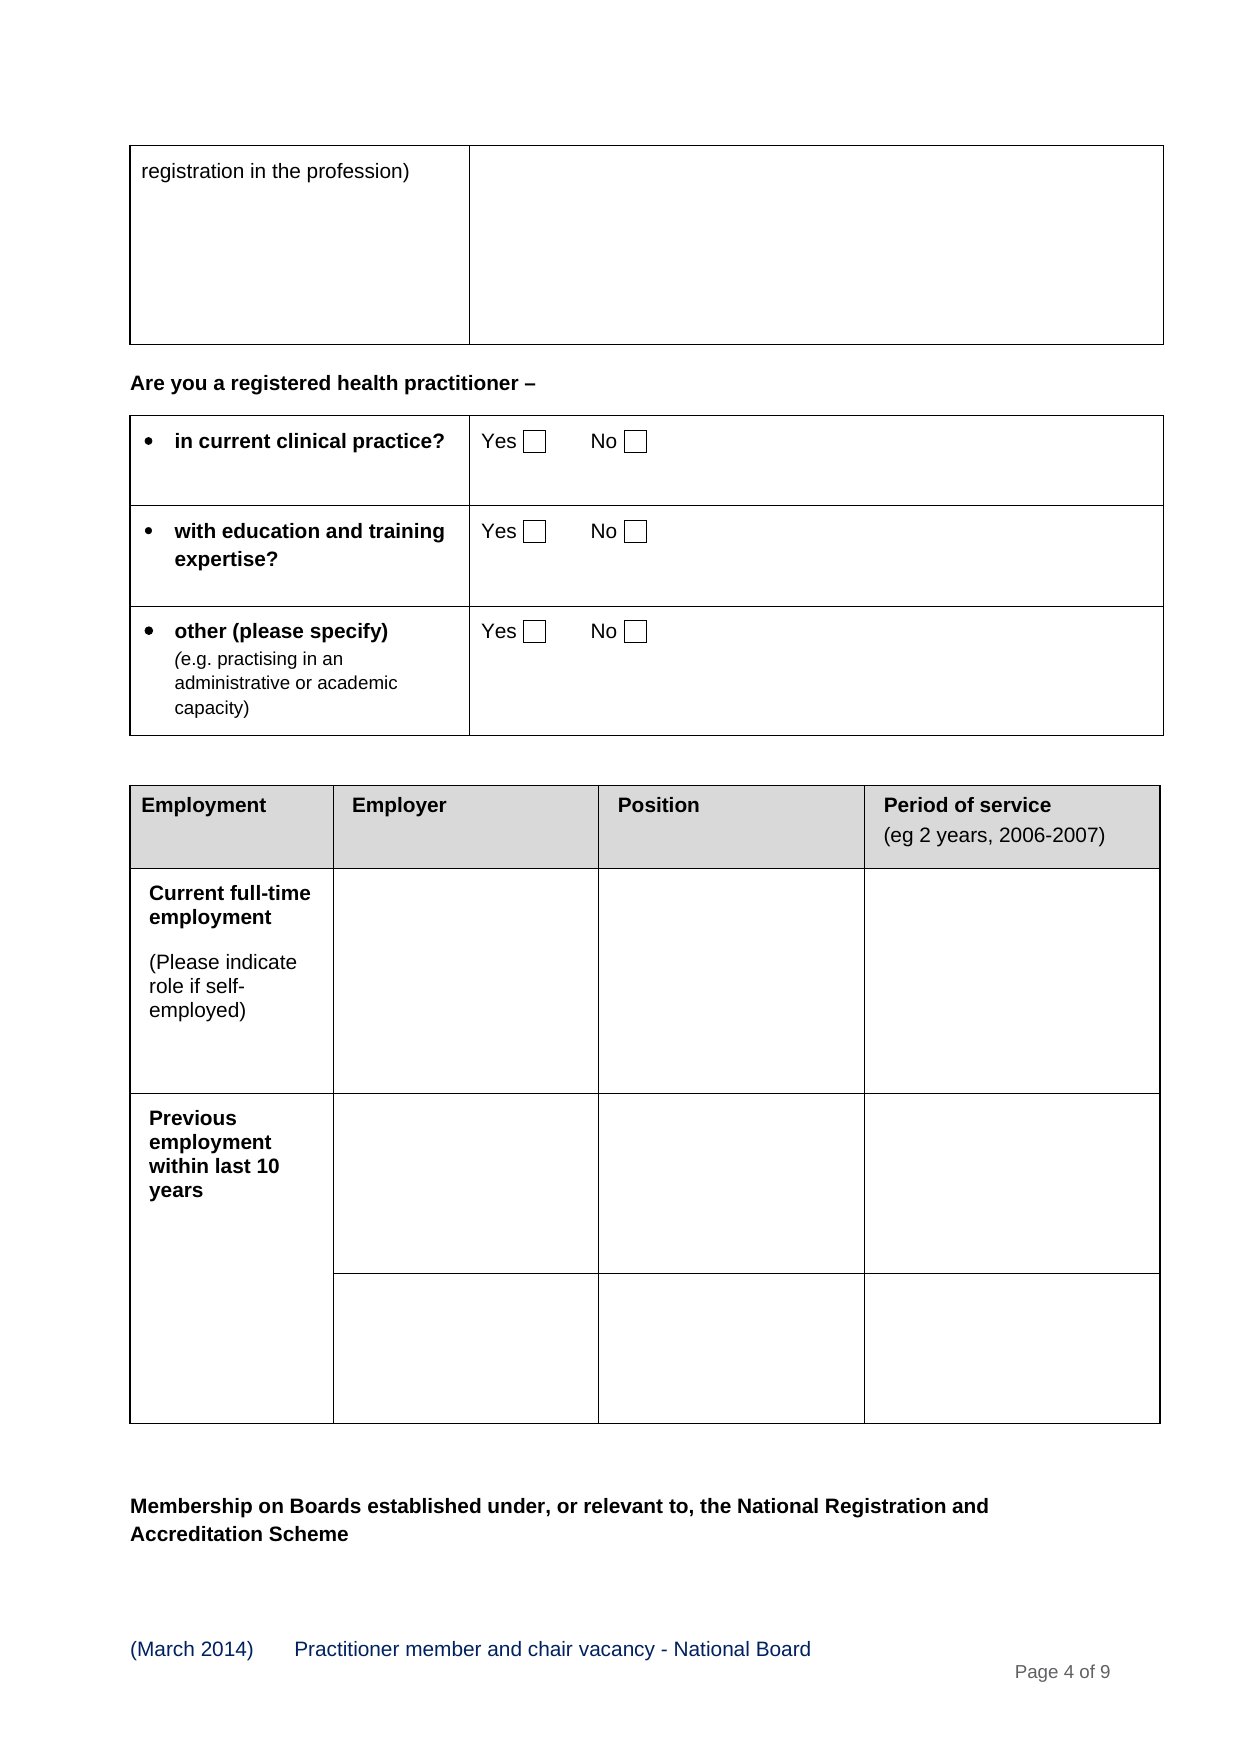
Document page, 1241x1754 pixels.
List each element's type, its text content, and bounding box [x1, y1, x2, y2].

table_cell with education and training expertise? [131, 506, 469, 606]
table_cell other (please specify) (e.g. practising in an administrative or academic capacity) [131, 607, 469, 735]
text Membership on Boards established under, or relevant to, the National Registration and Accreditation Scheme [130, 1494, 1069, 1545]
table_cell [865, 869, 1159, 1093]
table_header [470, 146, 1163, 344]
text Are you a registered health practitioner – [130, 370, 1110, 394]
table_cell Current full-time employment (Please indicate role if self-employed) [131, 869, 333, 1093]
table_cell Previous employment within last 10 years [131, 1094, 333, 1423]
table_cell [865, 1274, 1159, 1423]
table_header Yes No [470, 416, 1163, 505]
table_cell [599, 1274, 864, 1423]
table_cell [865, 1094, 1159, 1273]
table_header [131, 146, 469, 344]
table_header Employment [131, 786, 333, 868]
table_header Period of service (eg 2 years, 2006-2007) [865, 786, 1159, 868]
table_cell Yes No [470, 506, 1163, 606]
table_header Employer [334, 786, 598, 868]
table_cell [334, 1274, 598, 1423]
table_cell [334, 869, 598, 1093]
table_cell [599, 1094, 864, 1273]
table_cell Yes No [470, 607, 1163, 735]
table_header Position [599, 786, 864, 868]
table_cell [334, 1094, 598, 1273]
table_cell [599, 869, 864, 1093]
table_header in current clinical practice? [131, 416, 469, 505]
